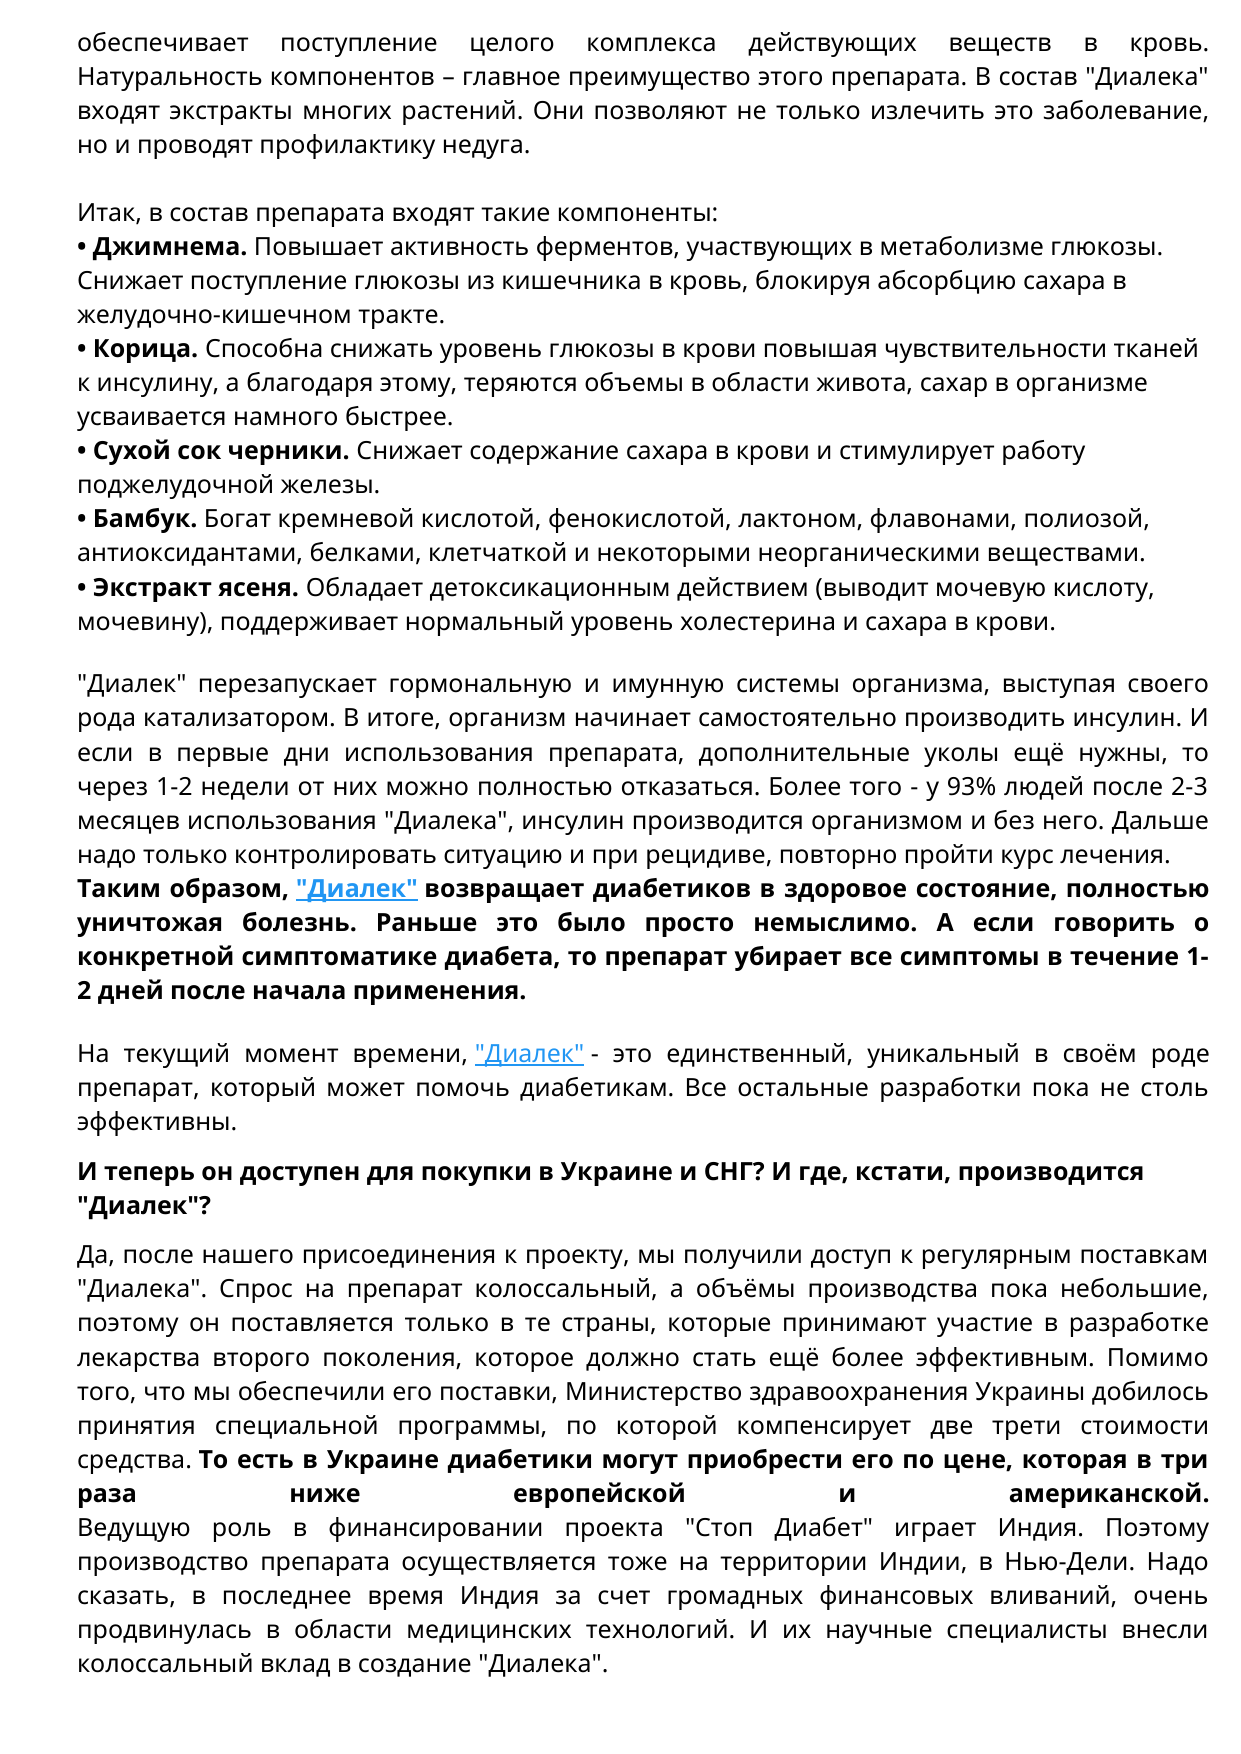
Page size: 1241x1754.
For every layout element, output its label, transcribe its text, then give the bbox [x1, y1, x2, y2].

text Да, после нашего присоединения к проекту, мы получили доступ к регулярным поставкам "Диалека". Спрос на препарат колоссальный, а объёмы производства пока небольшие, поэтому он поставляется только в те страны, которые принимают участие в разработке лекарства второго поколения, которое должно стать ещё более эффективным. Помимо того, что мы обеспечили его поставки, Министерство здравоохранения Украины добилось принятия специальной программы, по которой компенсирует две трети стоимости средства. То есть в Украине диабетики могут приобрести его по цене, которая в три раза ниже европейской и американской. Ведущую роль в финансировании проекта "Стоп Диабет" играет Индия. Поэтому производство препарата осуществляется тоже на территории Индии, в Нью-Дели. Надо сказать, в последнее время Индия за счет громадных финансовых вливаний, очень продвинулась в области медицинских технологий. И их научные специалисты внесли колоссальный вклад в создание "Диалека". [77, 1237, 1210, 1680]
text Таким образом, "Диалек" возвращает диабетиков в здоровое состояние, полностью уничтожая болезнь. Раньше это было просто немыслимо. А если говорить о конкретной симптоматике диабета, то препарат убирает все симптомы в течение 1-2 дней после начала применения. [77, 870, 1210, 1007]
text На текущий момент времени, "Диалек" - это единственный, уникальный в своём роде препарат, который может помочь диабетикам. Все остальные разработки пока не столь эффективны. [77, 1035, 1210, 1138]
text Итак, в состав препарата входят такие компоненты: • Джимнема. Повышает активность ферментов, участвующих в метаболизме глюкозы. Снижает поступление глюкозы из кишечника в кровь, блокируя абсорбцию сахара в желудочно-кишечном тракте. • Корица. Способна снижать уровень глюкозы в крови повышая чувствительности тканей к инсулину, а благодаря этому, теряются объемы в области живота, сахар в организме усваивается намного быстрее. • Сухой сок черники. Снижает содержание сахара в крови и стимулирует работу поджелудочной железы. • Бамбук. Богат кремневой кислотой, фенокислотой, лактоном, флавонами, полиозой, антиоксидантами, белками, клетчаткой и некоторыми неорганическими веществами. • Экстракт ясеня. Обладает детоксикационным действием (выводит мочевую кислоту, мочевину), поддерживает нормальный уровень холестерина и сахара в крови. [77, 160, 1210, 637]
text И теперь он доступен для покупки в Украине и СНГ? И где, кстати, производится "Диалек"? [77, 1153, 1210, 1221]
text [77, 24, 1210, 160]
text "Диалек" перезапускает гормональную и имунную системы организма, выступая своего рода катализатором. В итоге, организм начинает самостоятельно производить инсулин. И если в первые дни использования препарата, дополнительные уколы ещё нужны, то через 1-2 недели от них можно полностью отказаться. Более того - у 93% людей после 2-3 месяцев использования "Диалека", инсулин производится организмом и без него. Дальше надо только контролировать ситуацию и при рецидиве, повторно пройти курс лечения. [77, 666, 1210, 870]
